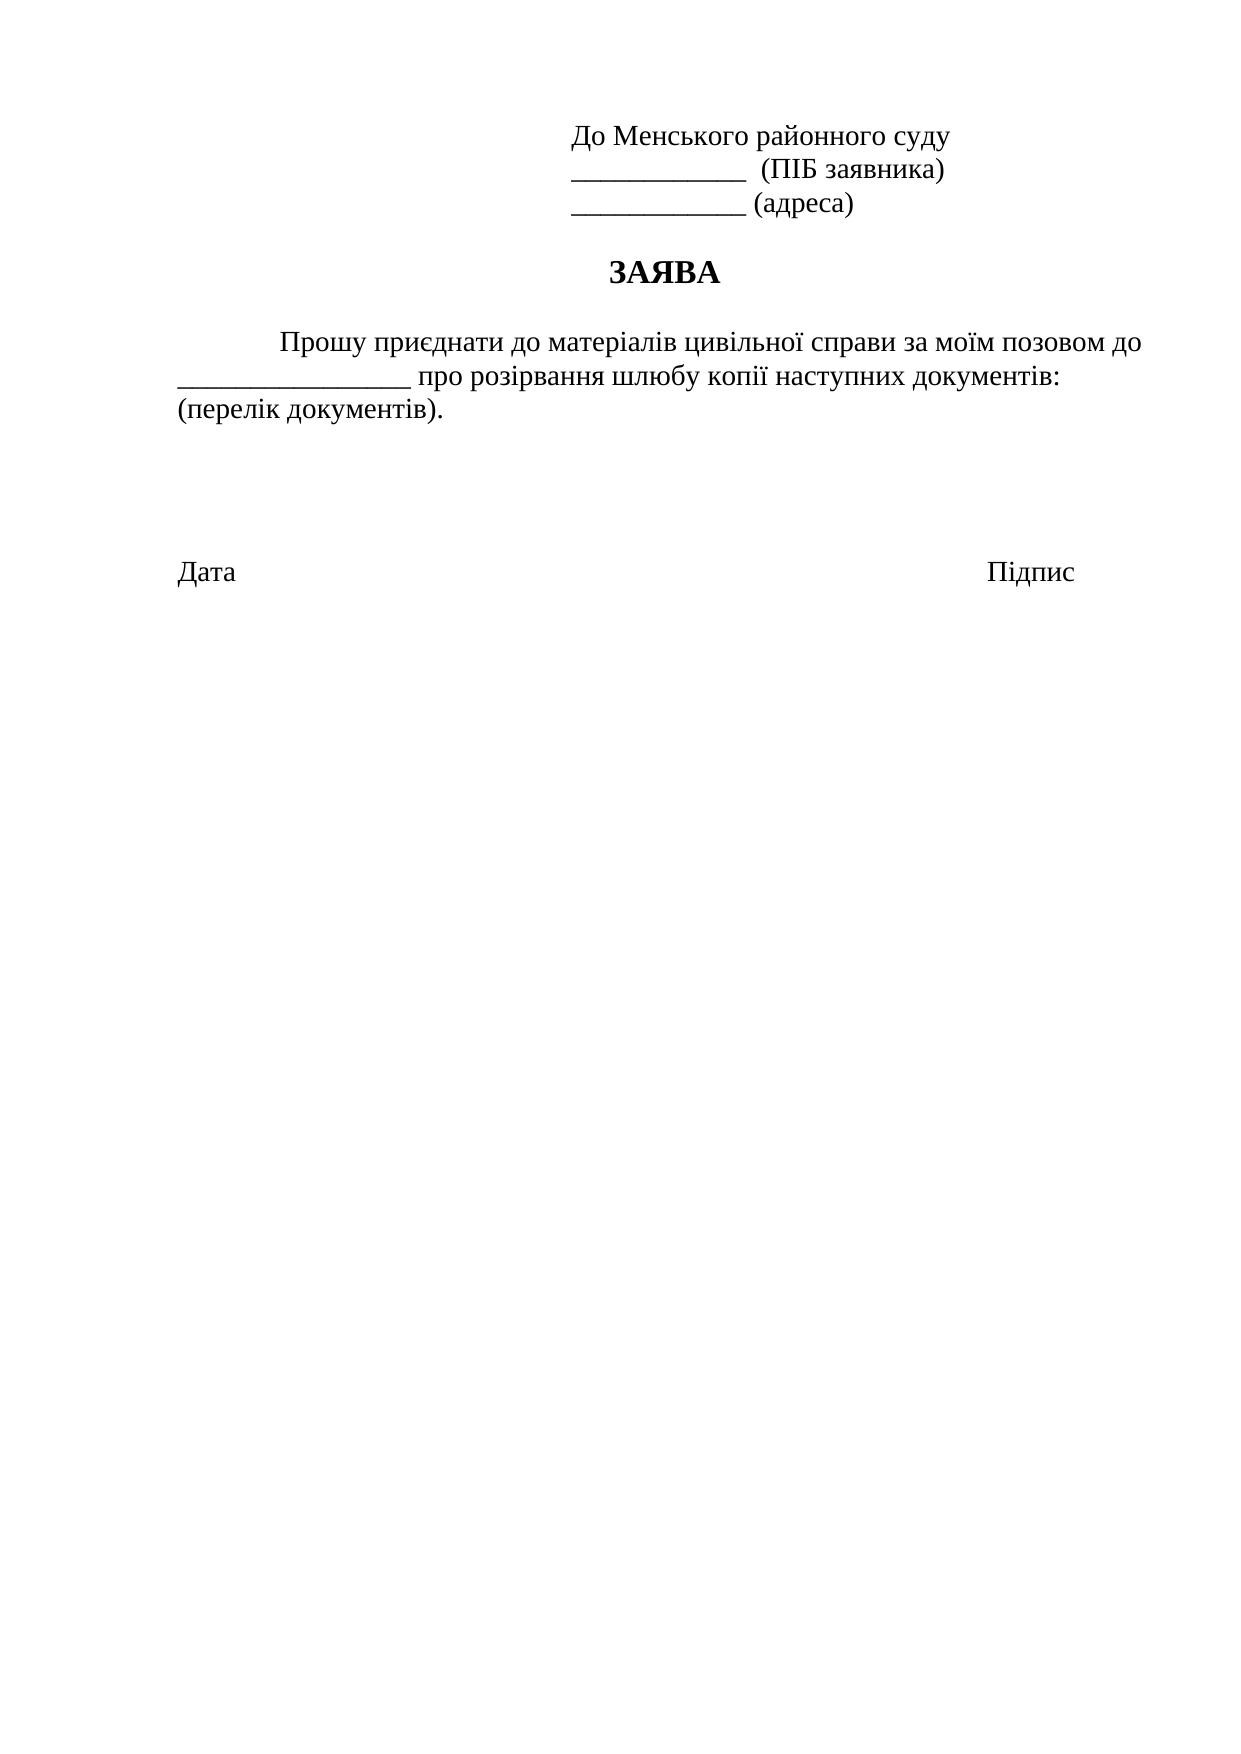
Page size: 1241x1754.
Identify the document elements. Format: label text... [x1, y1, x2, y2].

text ЗАЯВА [177, 252, 1152, 291]
text ____________ (адреса) [177, 185, 1152, 219]
text До Менського районного суду [177, 118, 1152, 152]
text Прошу приєднати до матеріалів цивільної справи за моїм позовом до ________________ про розірвання шлюбу копії наступних документів: (перелік документів). [177, 324, 1152, 425]
text Дата Підпис [177, 554, 1152, 588]
text ____________ (ПІБ заявника) [177, 152, 1152, 185]
